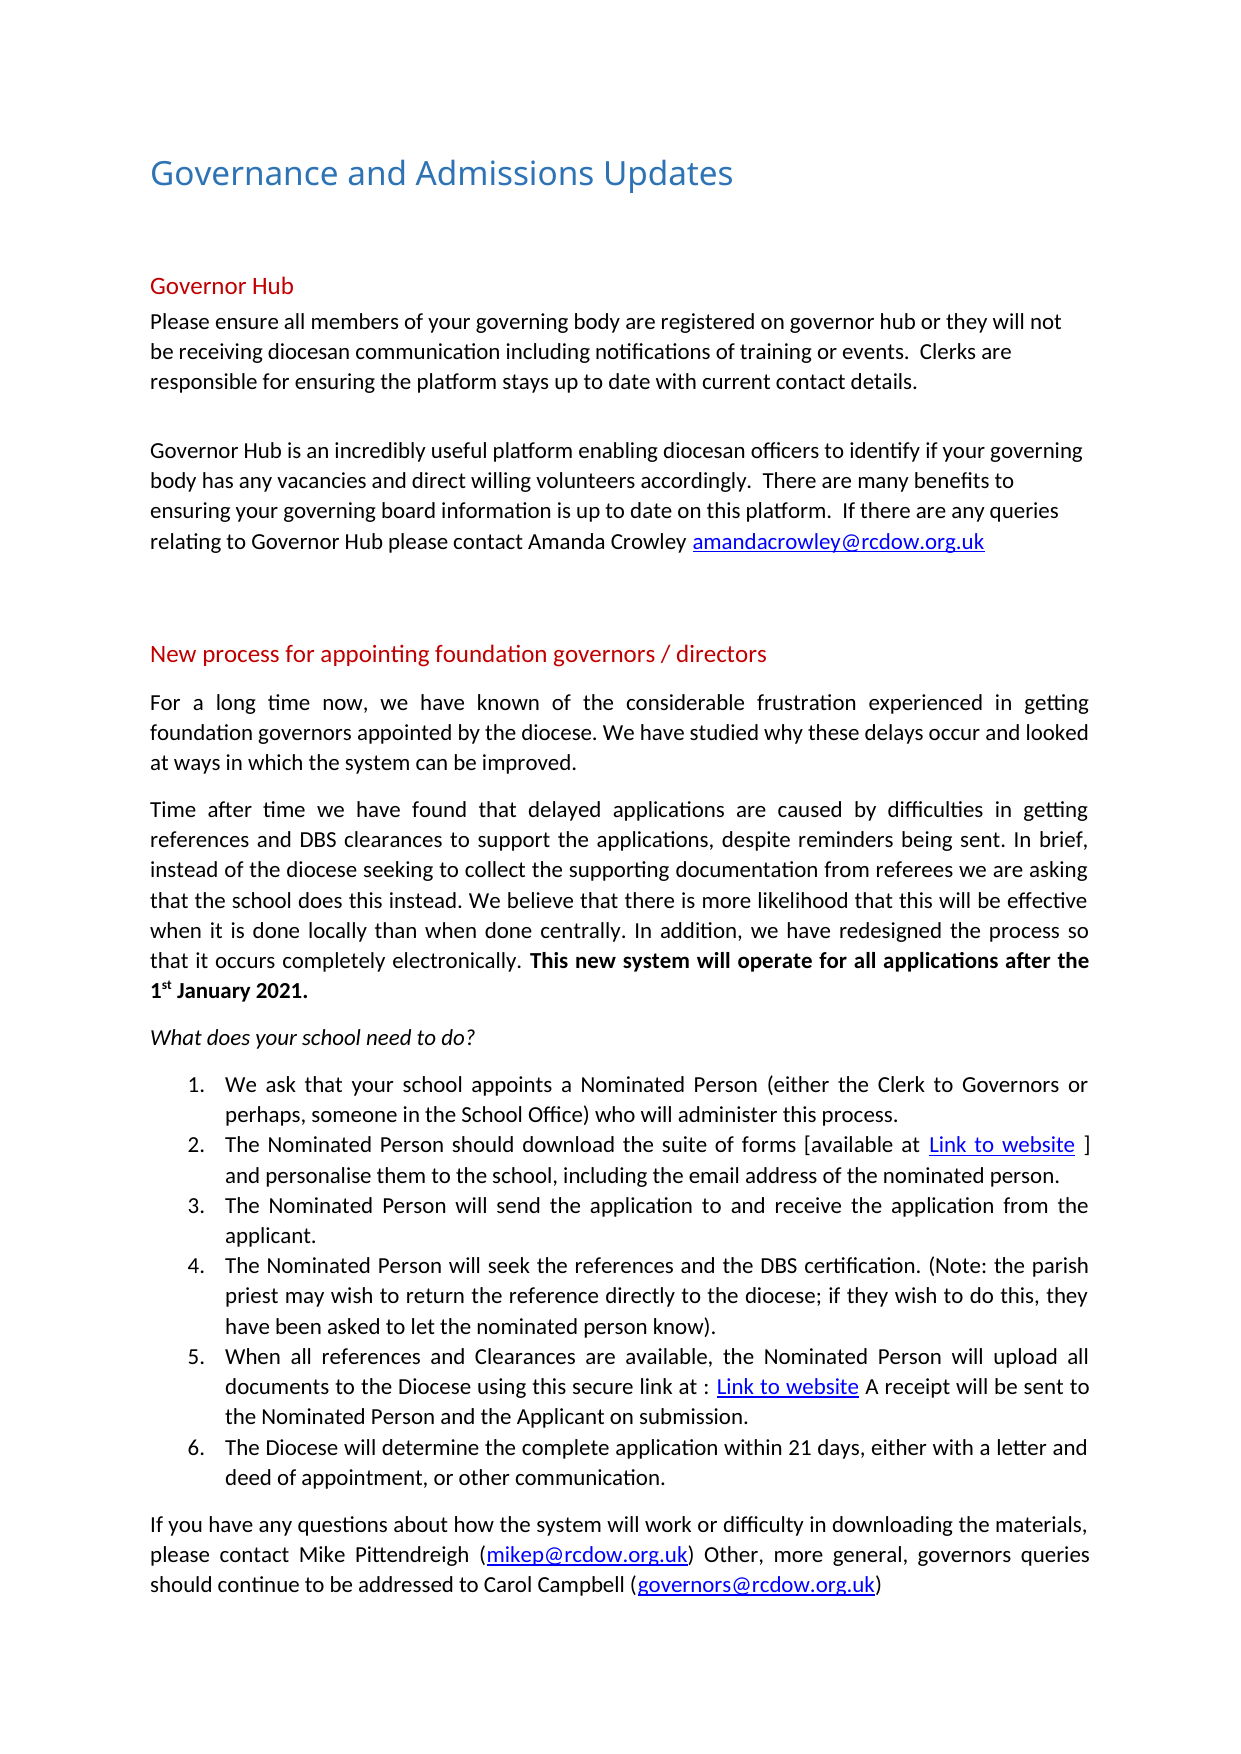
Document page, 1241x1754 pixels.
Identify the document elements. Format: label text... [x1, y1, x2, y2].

text If you have any questions about how the system will work or difficulty in downloading the materials, please contact Mike Pittendreigh (mikep@rcdow.org.uk) Other, more general, governors queries should continue to be addressed to Carol Campbell (governors@rcdow.org.uk) [150, 1510, 1090, 1598]
list The Nominated Person will seek the references and the DBS certification. (Note: the parish priest may wish to return the reference directly to the diocese; if they wish to do this, they have been asked to let the nominated person know). [187, 1251, 1090, 1340]
text New process for appointing foundation governors / directors [150, 638, 1090, 669]
subtitle Please ensure all members of your governing body are registered on governor hub or they will not be receiving diocesan communication including notifications of training or events. Clerks are responsible for ensuring the platform stays up to date with current contact details. [150, 307, 1090, 396]
list The Diocese will determine the complete application within 21 days, either with a letter and deed of appointment, or other communication. [187, 1433, 1090, 1491]
list When all references and Clearances are available, the Nominated Person will upload all documents to the Diocese using this secure link at : Link to website A receipt will be sent to the Nominated Person and the Applicant on submission. [187, 1342, 1090, 1431]
subtitle Governance and Admissions Updates [150, 150, 1090, 195]
text What does your school need to do? [150, 1023, 1090, 1051]
subtitle Governor Hub [150, 270, 1090, 301]
list We ask that your school appoints a Nominated Person (either the Clerk to Governors or perhaps, someone in the School Office) who will administer this process. [187, 1070, 1090, 1128]
subtitle Governor Hub is an incredibly useful platform enabling diocesan officers to identify if your governing body has any vacancies and direct willing volunteers accordingly. There are many benefits to ensuring your governing board information is up to date on this platform. If there are any queries relating to Governor Hub please contact Amanda Crowley amandacrowley@rcdow.org.uk [150, 436, 1090, 555]
text Time after time we have found that delayed applications are caused by difficulties in getting references and DBS clearances to support the applications, despite reminders being sent. In brief, instead of the diocese seeking to collect the supporting documentation from referees we are asking that the school does this instead. We believe that there is more likelihood that this will be effective when it is done locally than when done centrally. In addition, we have redesigned the process so that it occurs completely electronically. This new system will operate for all applications after the 1st January 2021. [150, 795, 1090, 1004]
list The Nominated Person should download the suite of forms [available at Link to website ] and personalise them to the school, including the email address of the nominated person. [187, 1131, 1090, 1189]
text For a long time now, we have known of the considerable frustration experienced in getting foundation governors appointed by the diocese. We have studied why these delays occur and looked at ways in which the system can be improved. [150, 688, 1090, 776]
list The Nominated Person will send the application to and receive the application from the applicant. [187, 1191, 1090, 1249]
